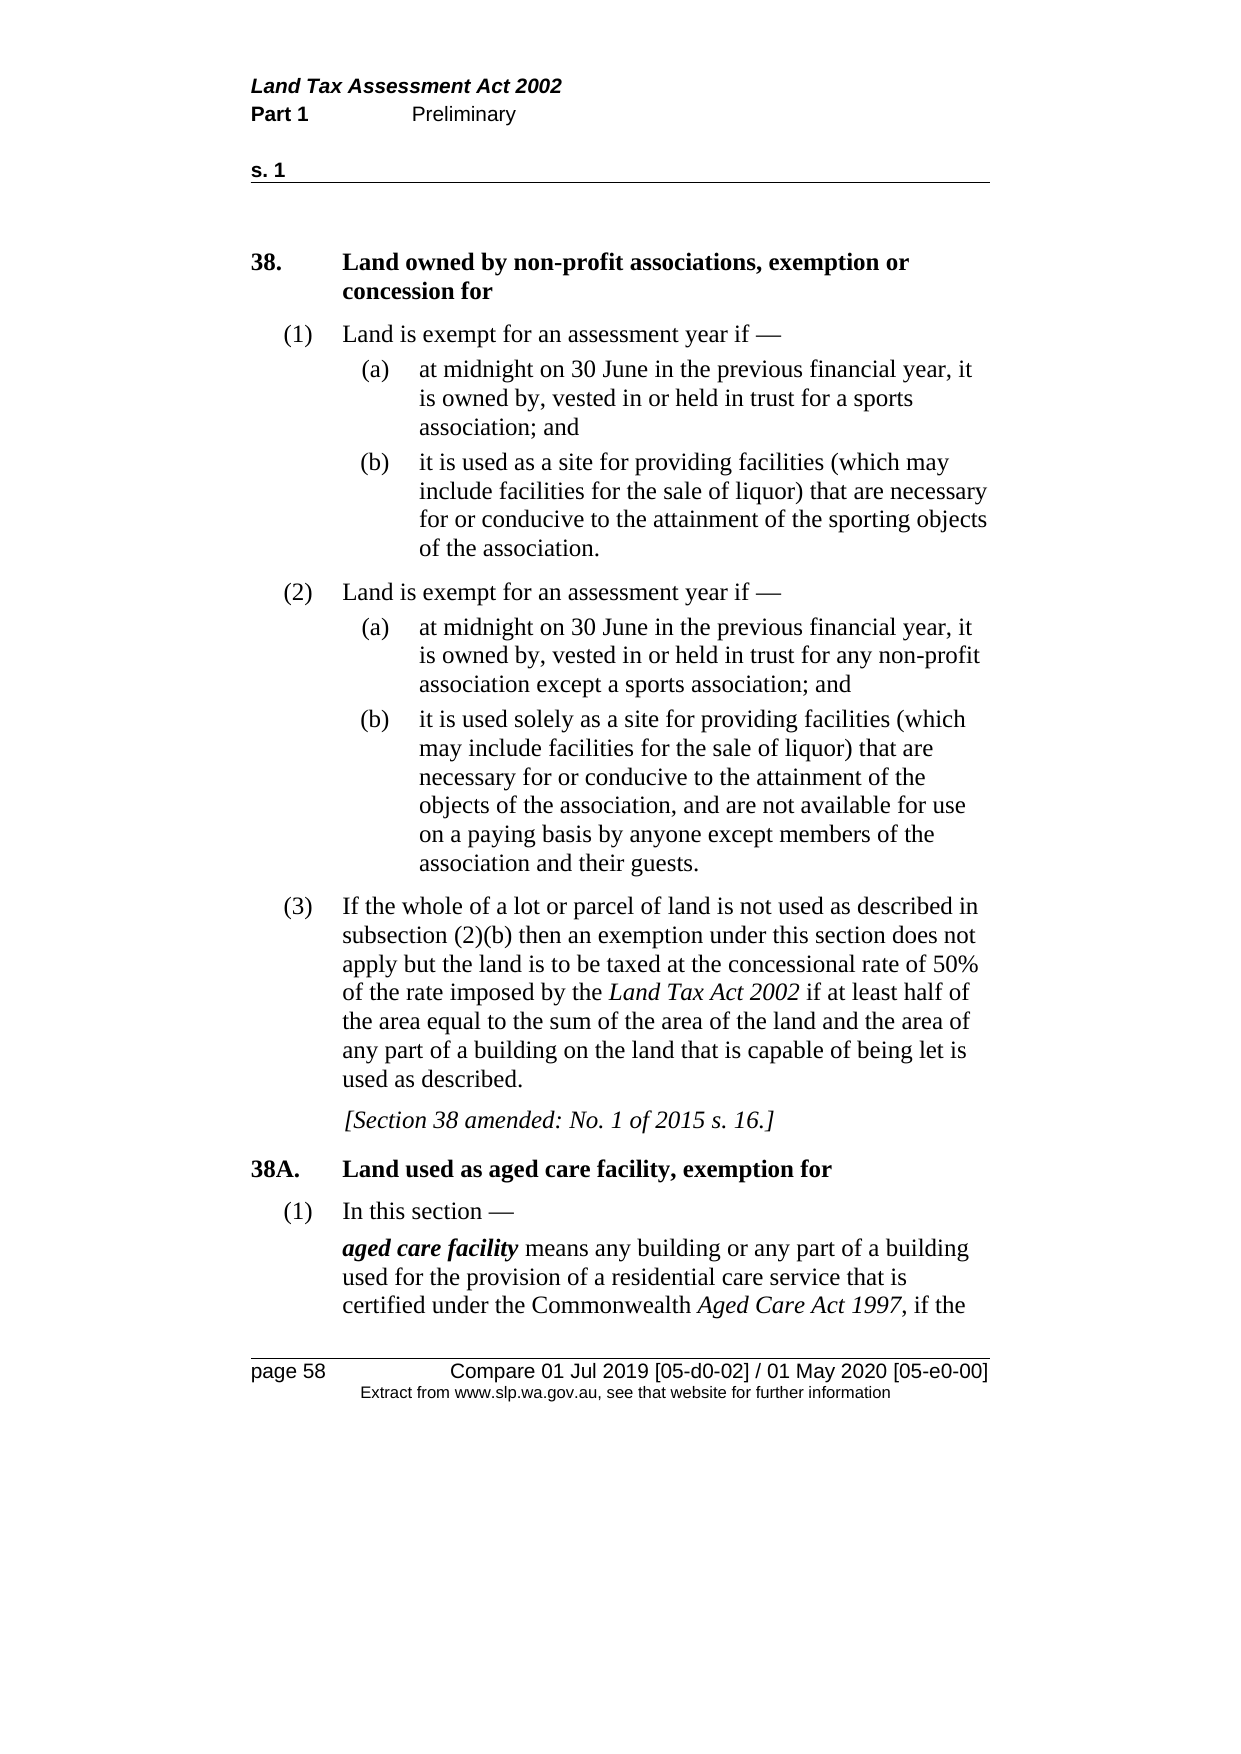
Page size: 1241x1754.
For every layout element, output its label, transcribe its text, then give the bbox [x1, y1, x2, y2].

subtitle 38. Land owned by non-profit associations, exemption or concession for [251, 247, 990, 305]
text (a) at midnight on 30 June in the previous financial year, it is owned by, vested in or held in trust for a sports association; and [251, 354, 990, 441]
text (b) it is used solely as a site for providing facilities (which may include facilities for the sale of liquor) that are necessary for or conducive to the attainment of the objects of the association, and are not available for use on a paying basis by anyone except members of the association and their guests. [251, 704, 990, 877]
text (a) at midnight on 30 June in the previous financial year, it is owned by, vested in or held in trust for any non-profit association except a sports association; and [251, 612, 990, 698]
text (3) If the whole of a lot or parcel of land is not used as described in subsection (2)(b) then an exemption under this section does not apply but the land is to be taxed at the concessional rate of 50% of the rate imposed by the Land Tax Act 2002 if at least half of the area equal to the sum of the area of the land and the area of any part of a building on the land that is capable of being let is used as described. [251, 891, 990, 1092]
text (2) Land is exempt for an assessment year if — [251, 577, 990, 605]
subtitle 38A. Land used as aged care facility, exemption for [251, 1154, 990, 1183]
text (1) Land is exempt for an assessment year if — [251, 319, 990, 348]
text [Section 38 amended: No. 1 of 2015 s. 16.] [251, 1105, 990, 1134]
text (b) it is used as a site for providing facilities (which may include facilities for the sale of liquor) that are necessary for or conducive to the attainment of the sporting objects of the association. [251, 447, 990, 562]
text (1) In this section — [251, 1196, 990, 1224]
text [251, 1233, 990, 1319]
